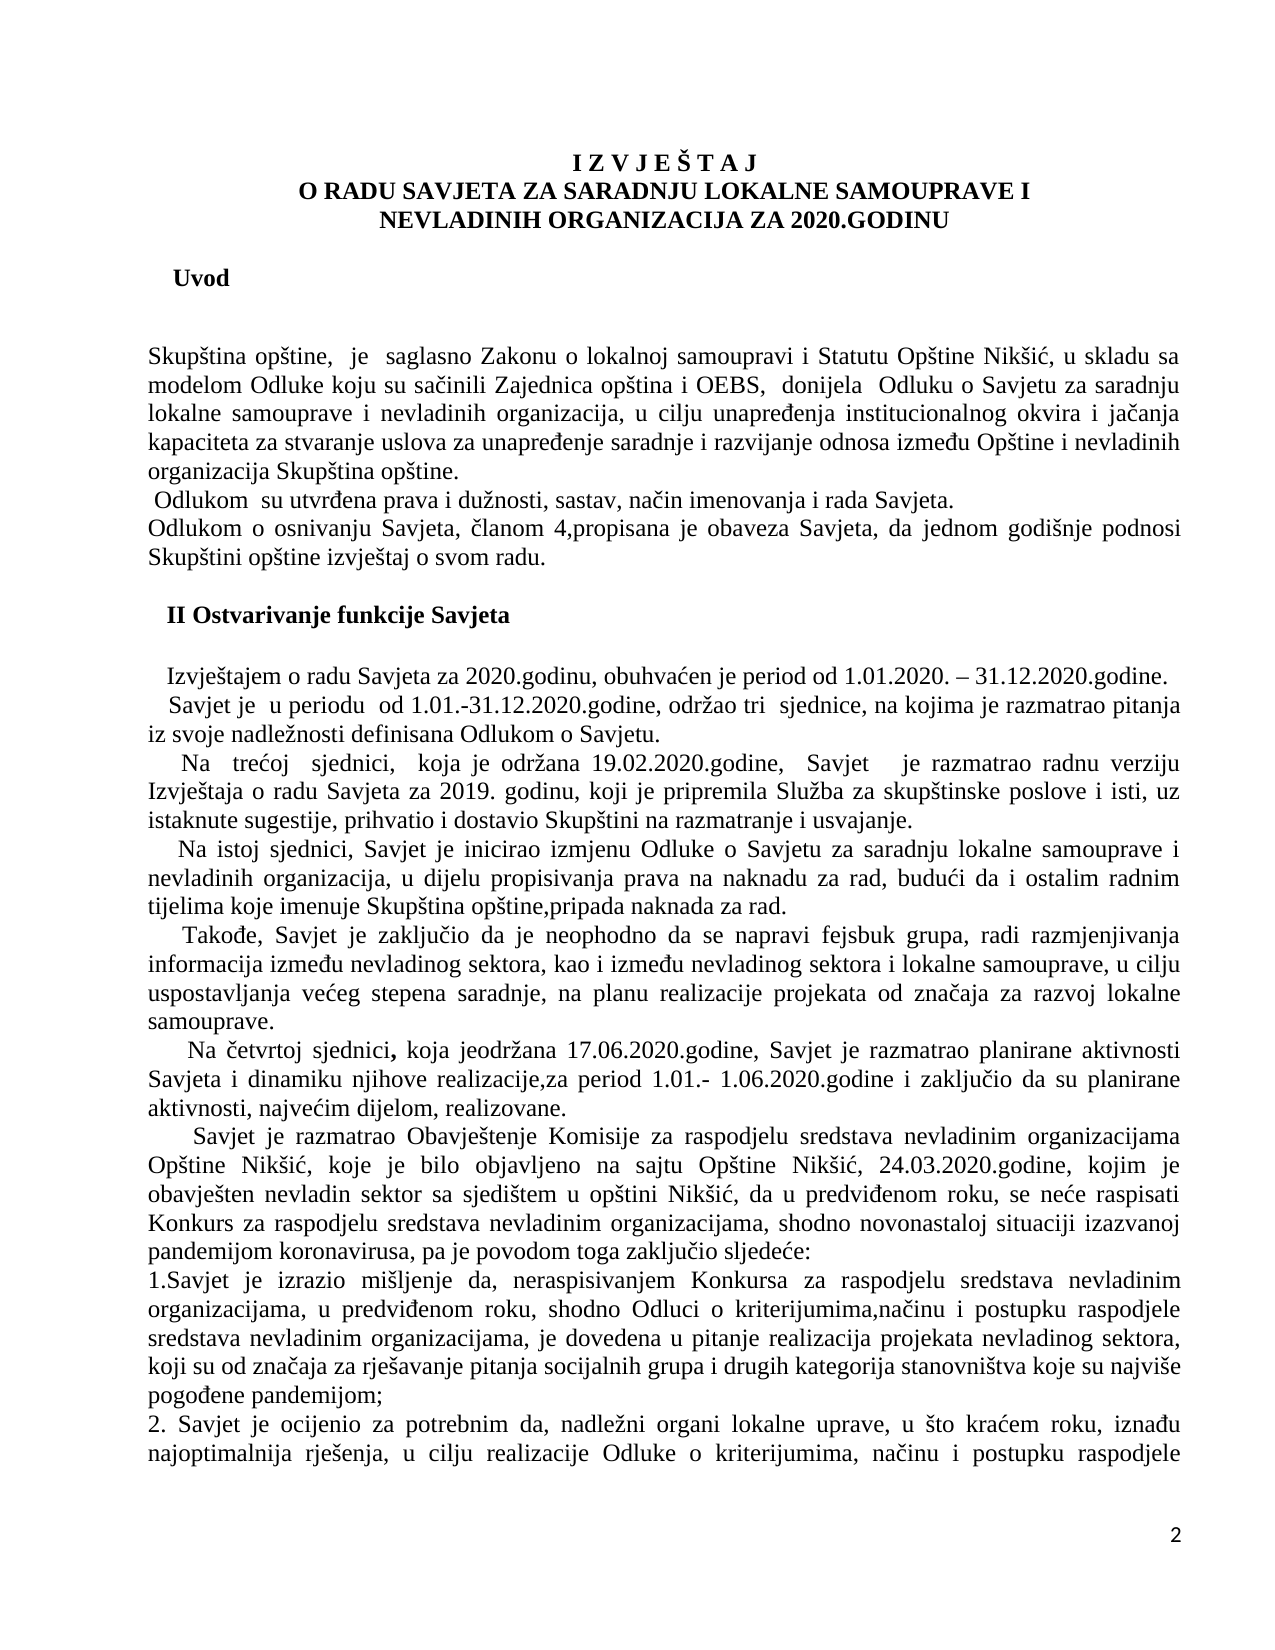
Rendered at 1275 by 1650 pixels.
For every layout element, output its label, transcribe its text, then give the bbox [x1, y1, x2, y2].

text 1.Savjet je izrazio mišljenje da, neraspisivanjem Konkursa za raspodjelu sredstava nevladinim organizacijama, u predviđenom roku, shodno Odluci o kriterijumima,načinu i postupku raspodjele sredstava nevladinim organizacijama, je dovedena u pitanje realizacija projekata nevladinog sektora, koji su od značaja za rješavanje pitanja socijalnih grupa i drugih kategorija stanovništva koje su najviše pogođene pandemijom; [148, 1265, 1181, 1409]
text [148, 1409, 1181, 1466]
text Skupština opštine, je saglasno Zakonu o lokalnoj samoupravi i Statutu Opštine Nikšić, u skladu sa modelom Odluke koju su sačinili Zajednica opština i OEBS, donijela Odluku o Savjetu za saradnju lokalne samouprave i nevladinih organizacija, u cilju unapređenja institucionalnog okvira i jačanja kapaciteta za stvaranje uslova za unapređenje saradnje i razvijanje odnosa između Opštine i nevladinih organizacija Skupština opštine. [148, 341, 1181, 485]
text Na istoj sjednici, Savjet je inicirao izmjenu Odluke o Savjetu za saradnju lokalne samouprave i nevladinih organizacija, u dijelu propisivanja prava na naknadu za rad, budući da i ostalim radnim tijelima koje imenuje Skupština opštine,pripada naknada za rad. [148, 834, 1181, 920]
text Odlukom su utvrđena prava i dužnosti, sastav, način imenovanja i rada Savjeta. [148, 485, 1181, 513]
text Uvod [148, 263, 1181, 291]
text II Ostvarivanje funkcije Savjeta [148, 600, 1181, 628]
text Na četvrtoj sjednici, koja jeodržana 17.06.2020.godine, Savjet je razmatrao planirane aktivnosti Savjeta i dinamiku njihove realizacije,za period 1.01.- 1.06.2020.godine i zaključio da su planirane aktivnosti, najvećim dijelom, realizovane. [148, 1035, 1181, 1121]
text Odlukom o osnivanju Savjeta, članom 4,propisana je obaveza Savjeta, da jednom godišnje podnosi Skupštini opštine izvještaj o svom radu. [148, 513, 1181, 571]
text Takođe, Savjet je zaključio da je neophodno da se napravi fejsbuk grupa, radi razmjenjivanja informacija između nevladinog sektora, kao i između nevladinog sektora i lokalne samouprave, u cilju uspostavljanja većeg stepena saradnje, na planu realizacije projekata od značaja za razvoj lokalne samouprave. [148, 920, 1181, 1035]
text O RADU SAVJETA ZA SARADNJU LOKALNE SAMOUPRAVE I [148, 176, 1181, 205]
text NEVLADINIH ORGANIZACIJA ZA 2020.GODINU [148, 205, 1181, 234]
text Na trećoj sjednici, koja je održana 19.02.2020.godine, Savjet je razmatrao radnu verziju Izvještaja o radu Savjeta za 2019. godinu, koji je pripremila Služba za skupštinske poslove i isti, uz istaknute sugestije, prihvatio i dostavio Skupštini na razmatranje i usvajanje. [148, 748, 1181, 834]
text Savjet je razmatrao Obavještenje Komisije za raspodjelu sredstava nevladinim organizacijama Opštine Nikšić, koje je bilo objavljeno na sajtu Opštine Nikšić, 24.03.2020.godine, kojim je obavješten nevladin sektor sa sjedištem u opštini Nikšić, da u predviđenom roku, se neće raspisati Konkurs za raspodjelu sredstava nevladinim organizacijama, shodno novonastaloj situaciji izazvanoj pandemijom koronavirusa, pa je povodom toga zaključio sljedeće: [148, 1121, 1181, 1265]
text Savjet je u periodu od 1.01.-31.12.2020.godine, održao tri sjednice, na kojima je razmatrao pitanja iz svoje nadležnosti definisana Odlukom o Savjetu. [148, 690, 1181, 748]
text I Z V J E Š T A J [148, 148, 1181, 176]
text Izvještajem o radu Savjeta za 2020.godinu, obuhvaćen je period od 1.01.2020. – 31.12.2020.godine. [148, 661, 1181, 690]
